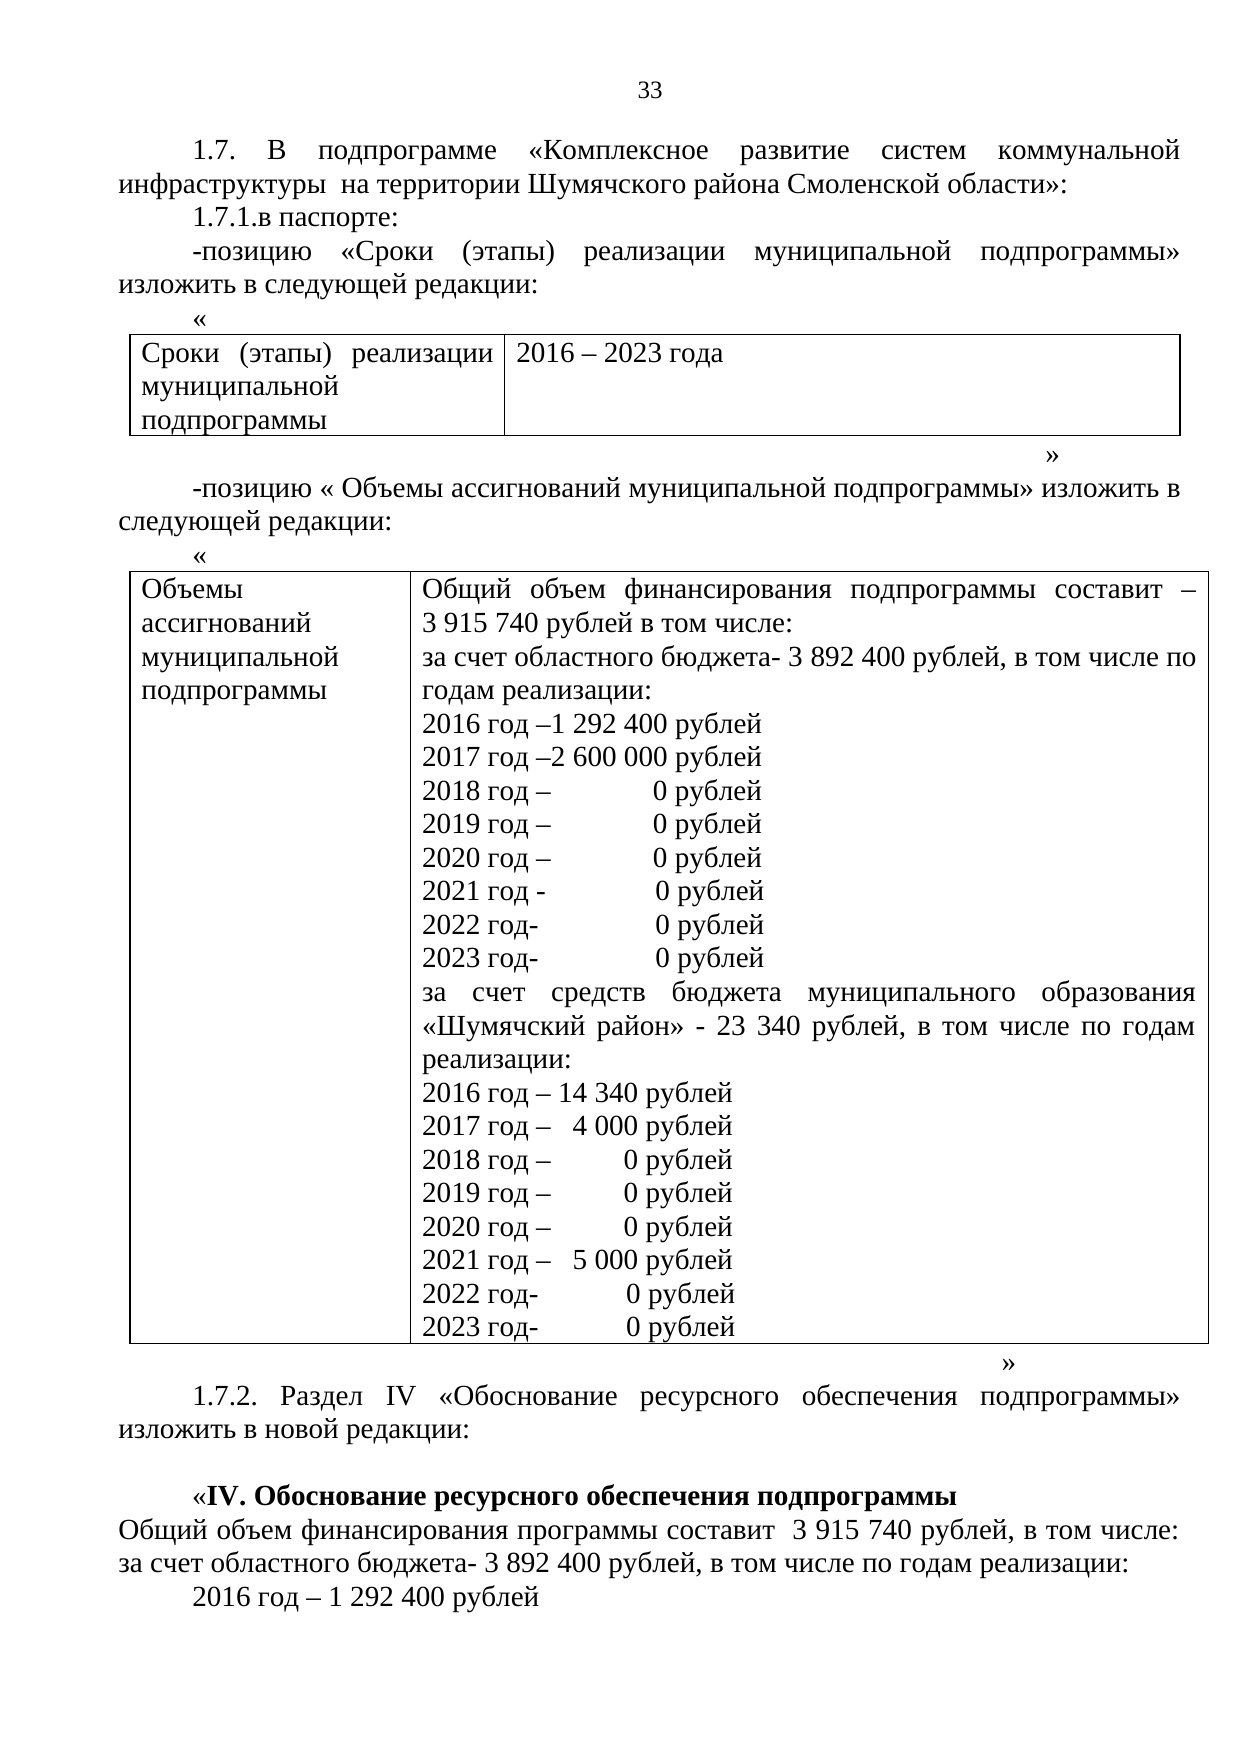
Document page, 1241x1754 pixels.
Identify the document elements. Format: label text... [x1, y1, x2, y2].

text -позицию « Объемы ассигнований муниципальной подпрограммы» изложить в следующей редакции: [118, 470, 1181, 537]
text 1.7.2. Раздел IV «Обоснование ресурсного обеспечения подпрограммы» изложить в новой редакции: [118, 1378, 1181, 1445]
table_header Общий объем финансирования подпрограммы составит –3 915 740 рублей в том числе: за счет областного бюджета- 3 892 400 рублей, в том числе по годам реализации: 2016 год –1 292 400 рублей 2017 год –2 600 000 рублей 2018 год – 0 рублей 2019 год – 0 рублей 2020 год – 0 рублей 2021 год - 0 рублей 2022 год- 0 рублей 2023 год- 0 рублей за счет средств бюджета муниципального образования «Шумячский район» - 23 340 рублей, в том числе по годам реализации: 2016 год – 14 340 рублей 2017 год – 4 000 рублей 2018 год – 0 рублей 2019 год – 0 рублей 2020 год – 0 рублей 2021 год – 5 000 рублей 2022 год- 0 рублей 2023 год- 0 рублей [411, 572, 1208, 1343]
text » [118, 436, 1181, 470]
text « [118, 300, 1181, 334]
table_header Объемы ассигнований муниципальной подпрограммы [131, 572, 410, 1343]
text 2016 год – 1 292 400 рублей [118, 1579, 1181, 1612]
text Общий объем финансирования программы составит 3 915 740 рублей, в том числе: за счет областного бюджета- 3 892 400 рублей, в том числе по годам реализации: [118, 1512, 1181, 1579]
text 1.7.1.в паспорте: [118, 199, 1181, 233]
text «IV. Обоснование ресурсного обеспечения подпрограммы [118, 1478, 1181, 1512]
text 1.7. В подпрограмме «Комплексное развитие систем коммунальной инфраструктуры на территории Шумячского района Смоленской области»: [118, 132, 1181, 199]
text « [118, 537, 1181, 571]
text -позицию «Сроки (этапы) реализации муниципальной подпрограммы» изложить в следующей редакции: [118, 233, 1181, 300]
table_header Сроки (этапы) реализации муниципальной подпрограммы [131, 335, 504, 435]
text » [118, 1344, 1181, 1378]
table_header 2016 – 2023 года [505, 335, 1179, 435]
